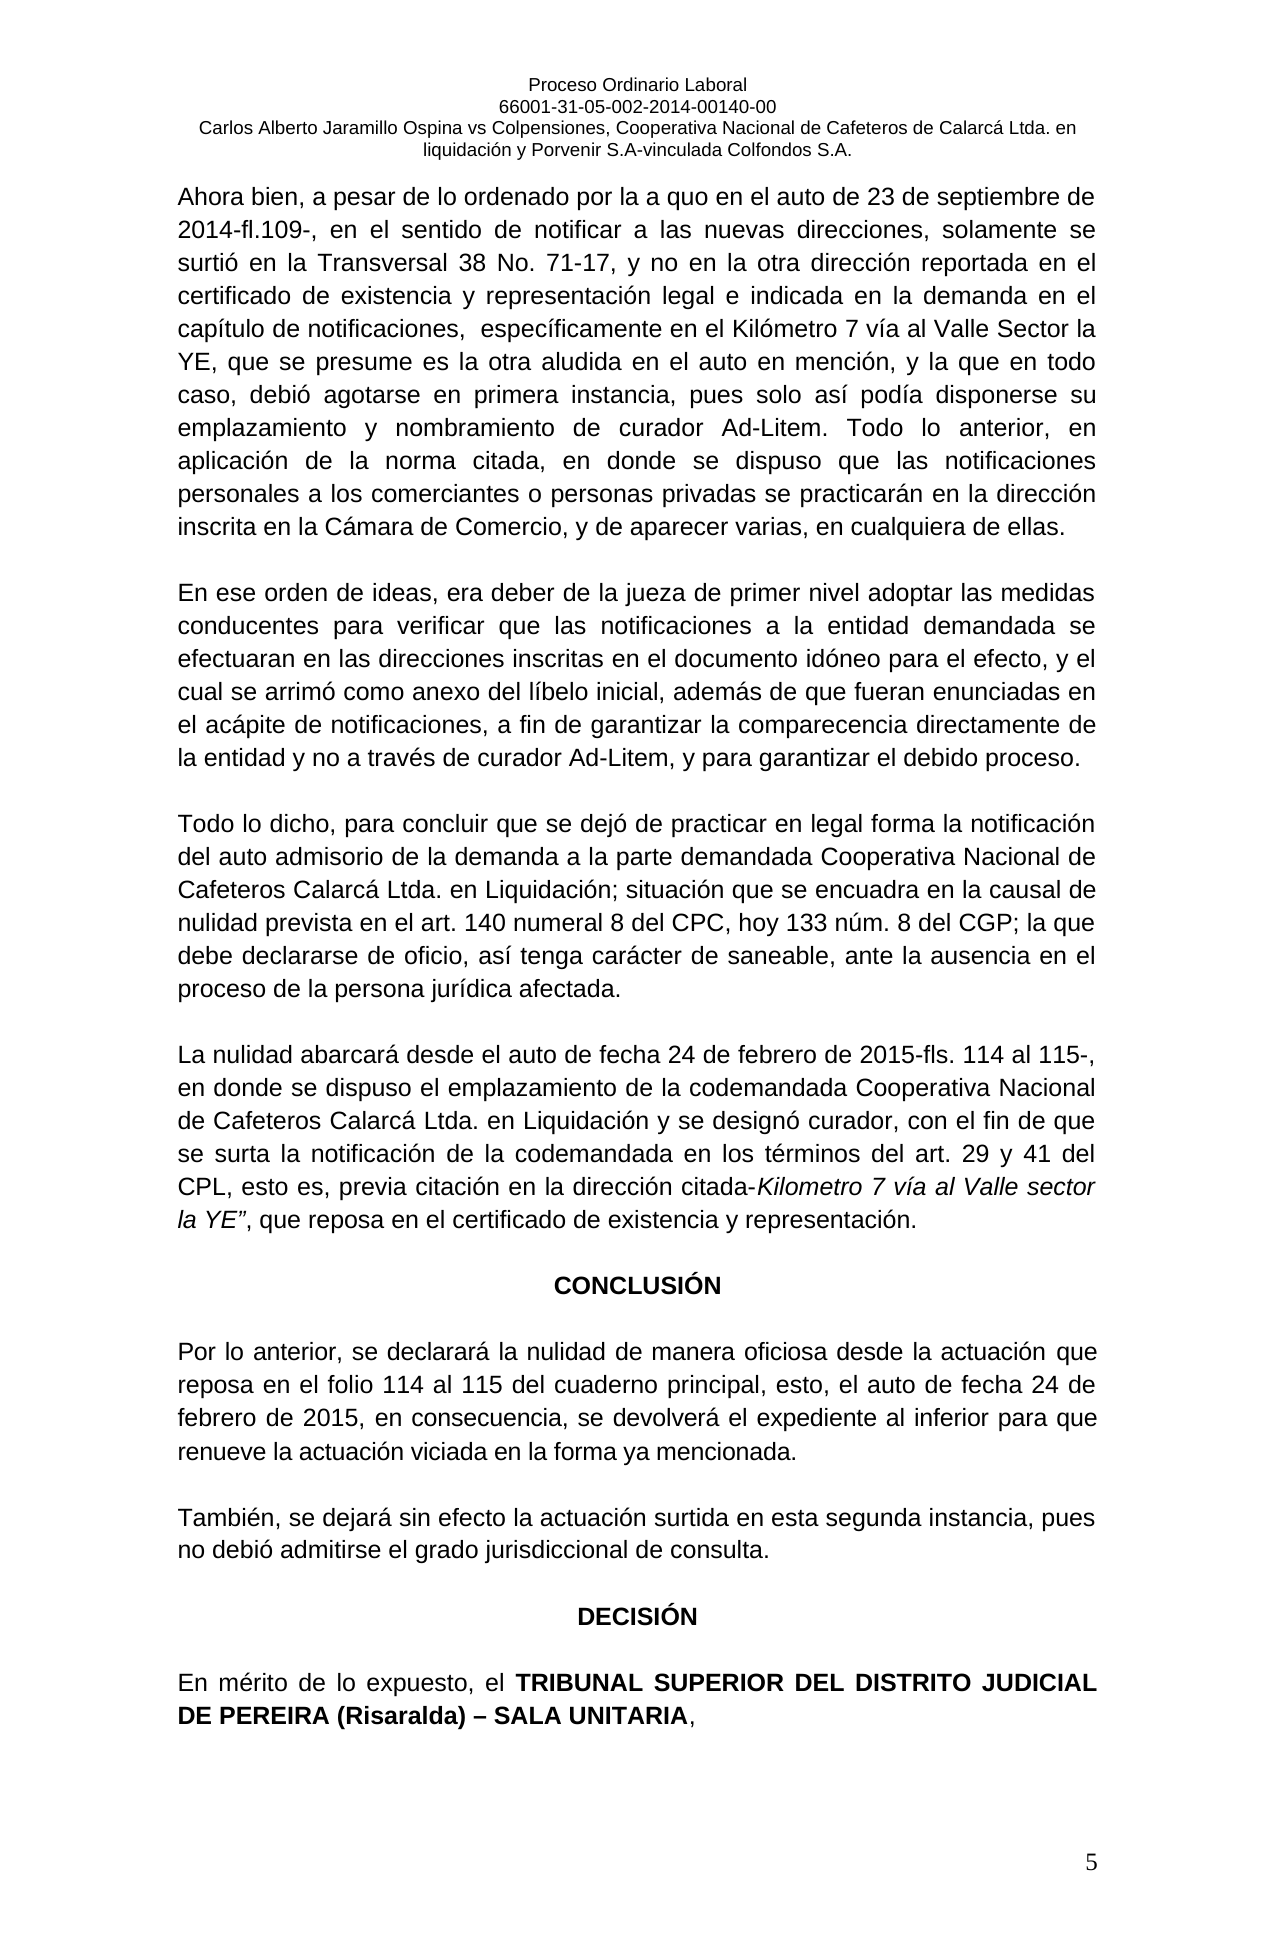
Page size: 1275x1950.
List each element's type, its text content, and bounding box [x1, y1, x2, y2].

text Por lo anterior, se declarará la nulidad de manera oficiosa desde la actuación que reposa en el folio 114 al 115 del cuaderno principal, esto, el auto de fecha 24 de febrero de 2015, en consecuencia, se devolverá el expediente al inferior para que renueve la actuación viciada en la forma ya mencionada. [177, 1337, 1098, 1465]
text También, se dejará sin efecto la actuación surtida en esta segunda instancia, pues no debió admitirse el grado jurisdiccional de consulta. [177, 1502, 1098, 1564]
text La nulidad abarcará desde el auto de fecha 24 de febrero de 2015-fls. 114 al 115-, en donde se dispuso el emplazamiento de la codemandada Cooperativa Nacional de Cafeteros Calarcá Ltda. en Liquidación y se designó curador, con el fin de que se surta la notificación de la codemandada en los términos del art. 29 y 41 del CPL, esto es, previa citación en la dirección citada-Kilometro 7 vía al Valle sector la YE”, que reposa en el certificado de existencia y representación. [177, 1040, 1098, 1234]
text En ese orden de ideas, era deber de la jueza de primer nivel adoptar las medidas conducentes para verificar que las notificaciones a la entidad demandada se efectuaran en las direcciones inscritas en el documento idóneo para el efecto, y el cual se arrimó como anexo del líbelo inicial, además de que fueran enunciadas en el acápite de notificaciones, a fin de garantizar la comparecencia directamente de la entidad y no a través de curador Ad-Litem, y para garantizar el debido proceso. [177, 578, 1098, 772]
text Ahora bien, a pesar de lo ordenado por la a quo en el auto de 23 de septiembre de 2014-fl.109-, en el sentido de notificar a las nuevas direcciones, solamente se surtió en la Transversal 38 No. 71-17, y no en la otra dirección reportada en el certificado de existencia y representación legal e indicada en la demanda en el capítulo de notificaciones, específicamente en el Kilómetro 7 vía al Valle Sector la YE, que se presume es la otra aludida en el auto en mención, y la que en todo caso, debió agotarse en primera instancia, pues solo así podía disponerse su emplazamiento y nombramiento de curador Ad-Litem. Todo lo anterior, en aplicación de la norma citada, en donde se dispuso que las notificaciones personales a los comerciantes o personas privadas se practicarán en la dirección inscrita en la Cámara de Comercio, y de aparecer varias, en cualquiera de ellas. [177, 182, 1098, 541]
text Todo lo dicho, para concluir que se dejó de practicar en legal forma la notificación del auto admisorio de la demanda a la parte demandada Cooperativa Nacional de Cafeteros Calarcá Ltda. en Liquidación; situación que se encuadra en la causal de nulidad prevista en el art. 140 numeral 8 del CPC, hoy 133 núm. 8 del CGP; la que debe declararse de oficio, así tenga carácter de saneable, ante la ausencia en el proceso de la persona jurídica afectada. [177, 809, 1098, 1003]
text DECISIÓN [177, 1602, 1098, 1630]
text CONCLUSIÓN [177, 1271, 1098, 1300]
text En mérito de lo expuesto, el TRIBUNAL SUPERIOR DEL DISTRITO JUDICIAL DE PEREIRA (Risaralda) – SALA UNITARIA, [177, 1668, 1098, 1729]
